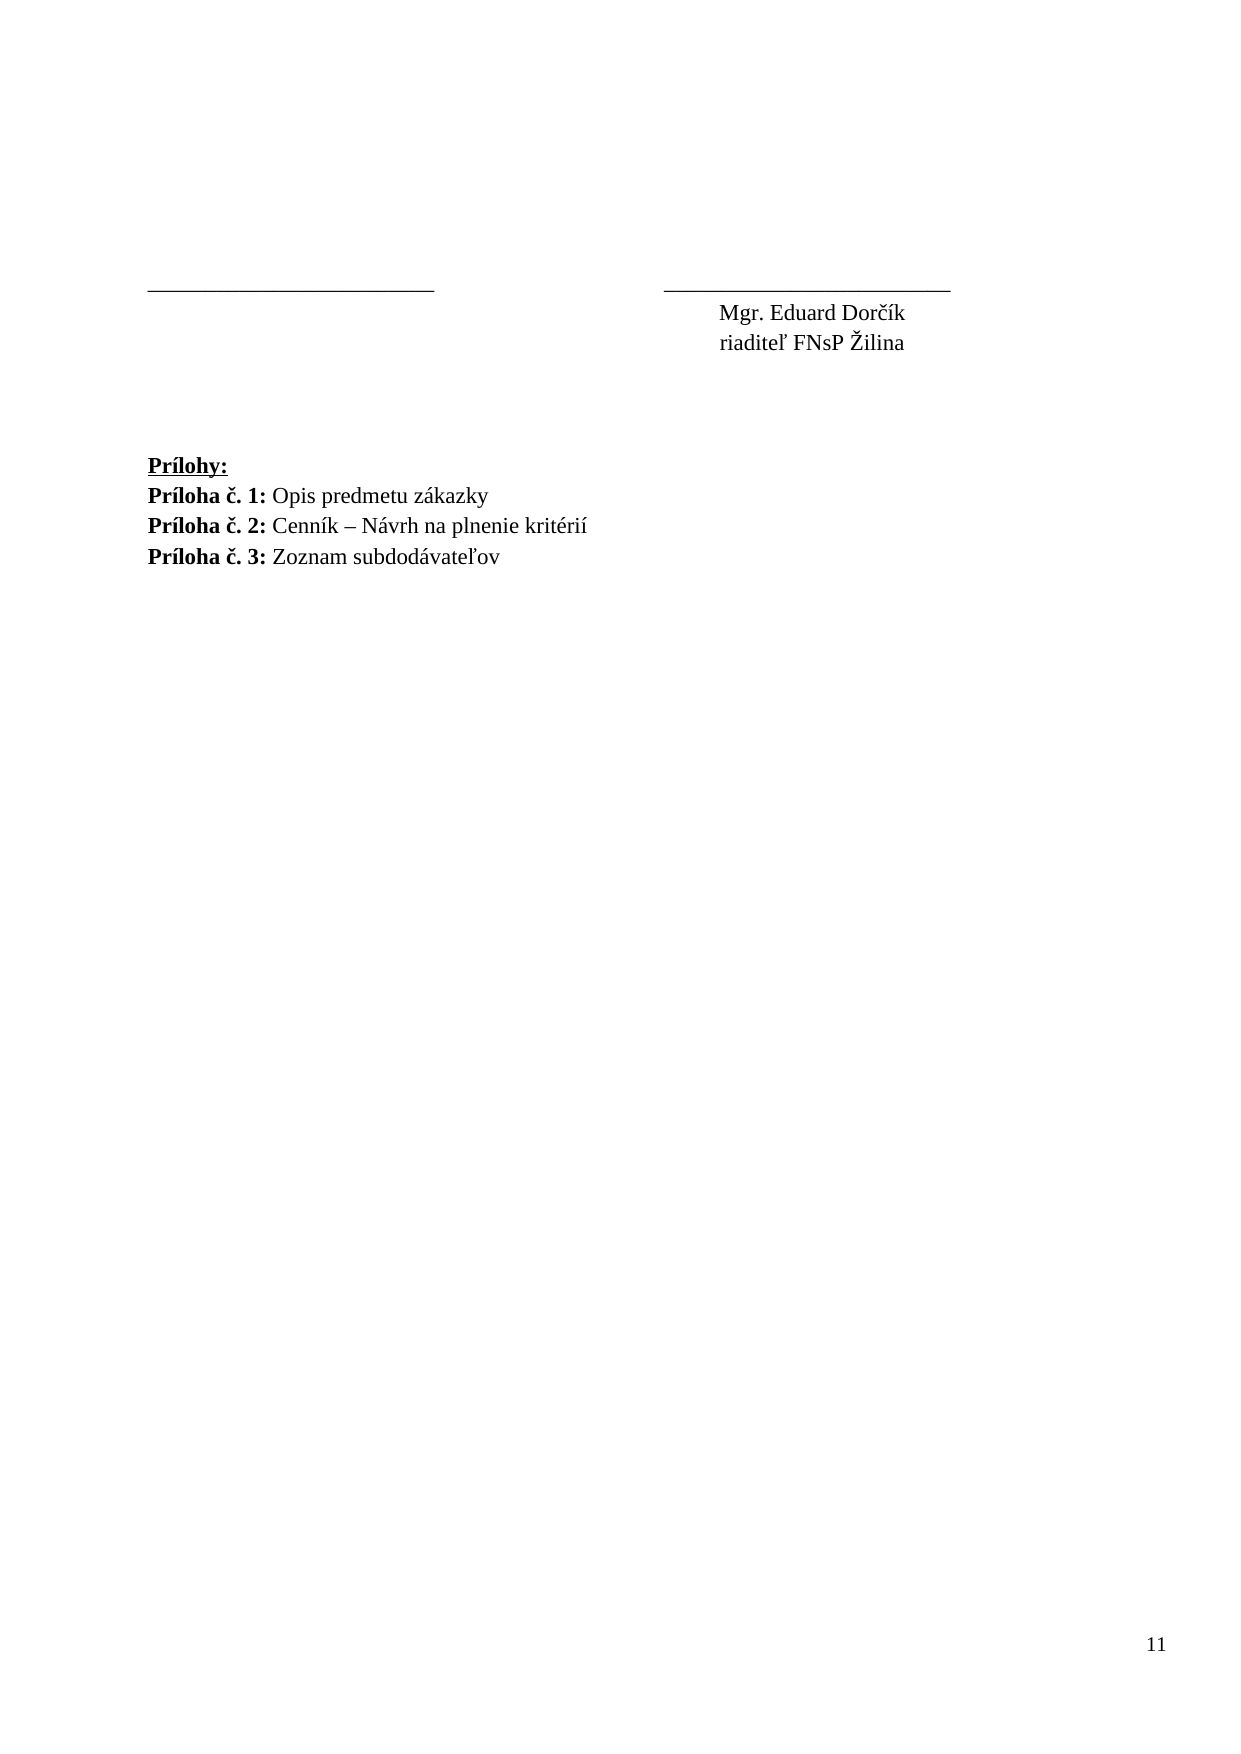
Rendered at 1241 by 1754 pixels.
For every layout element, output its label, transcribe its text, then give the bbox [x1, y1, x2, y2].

text Príloha č. 3: Zoznam subdodávateľov [148, 543, 1167, 569]
text Príloha č. 1: Opis predmetu zákazky [148, 482, 1167, 509]
text Mgr. Eduard Dorčík [148, 299, 1167, 325]
text Príloha č. 2: Cenník – Návrh na plnenie kritérií [148, 512, 1167, 539]
text Prílohy: [148, 452, 1167, 478]
text riaditeľ FNsP Žilina [148, 329, 1167, 355]
text _________________________ _________________________ [148, 268, 1167, 295]
